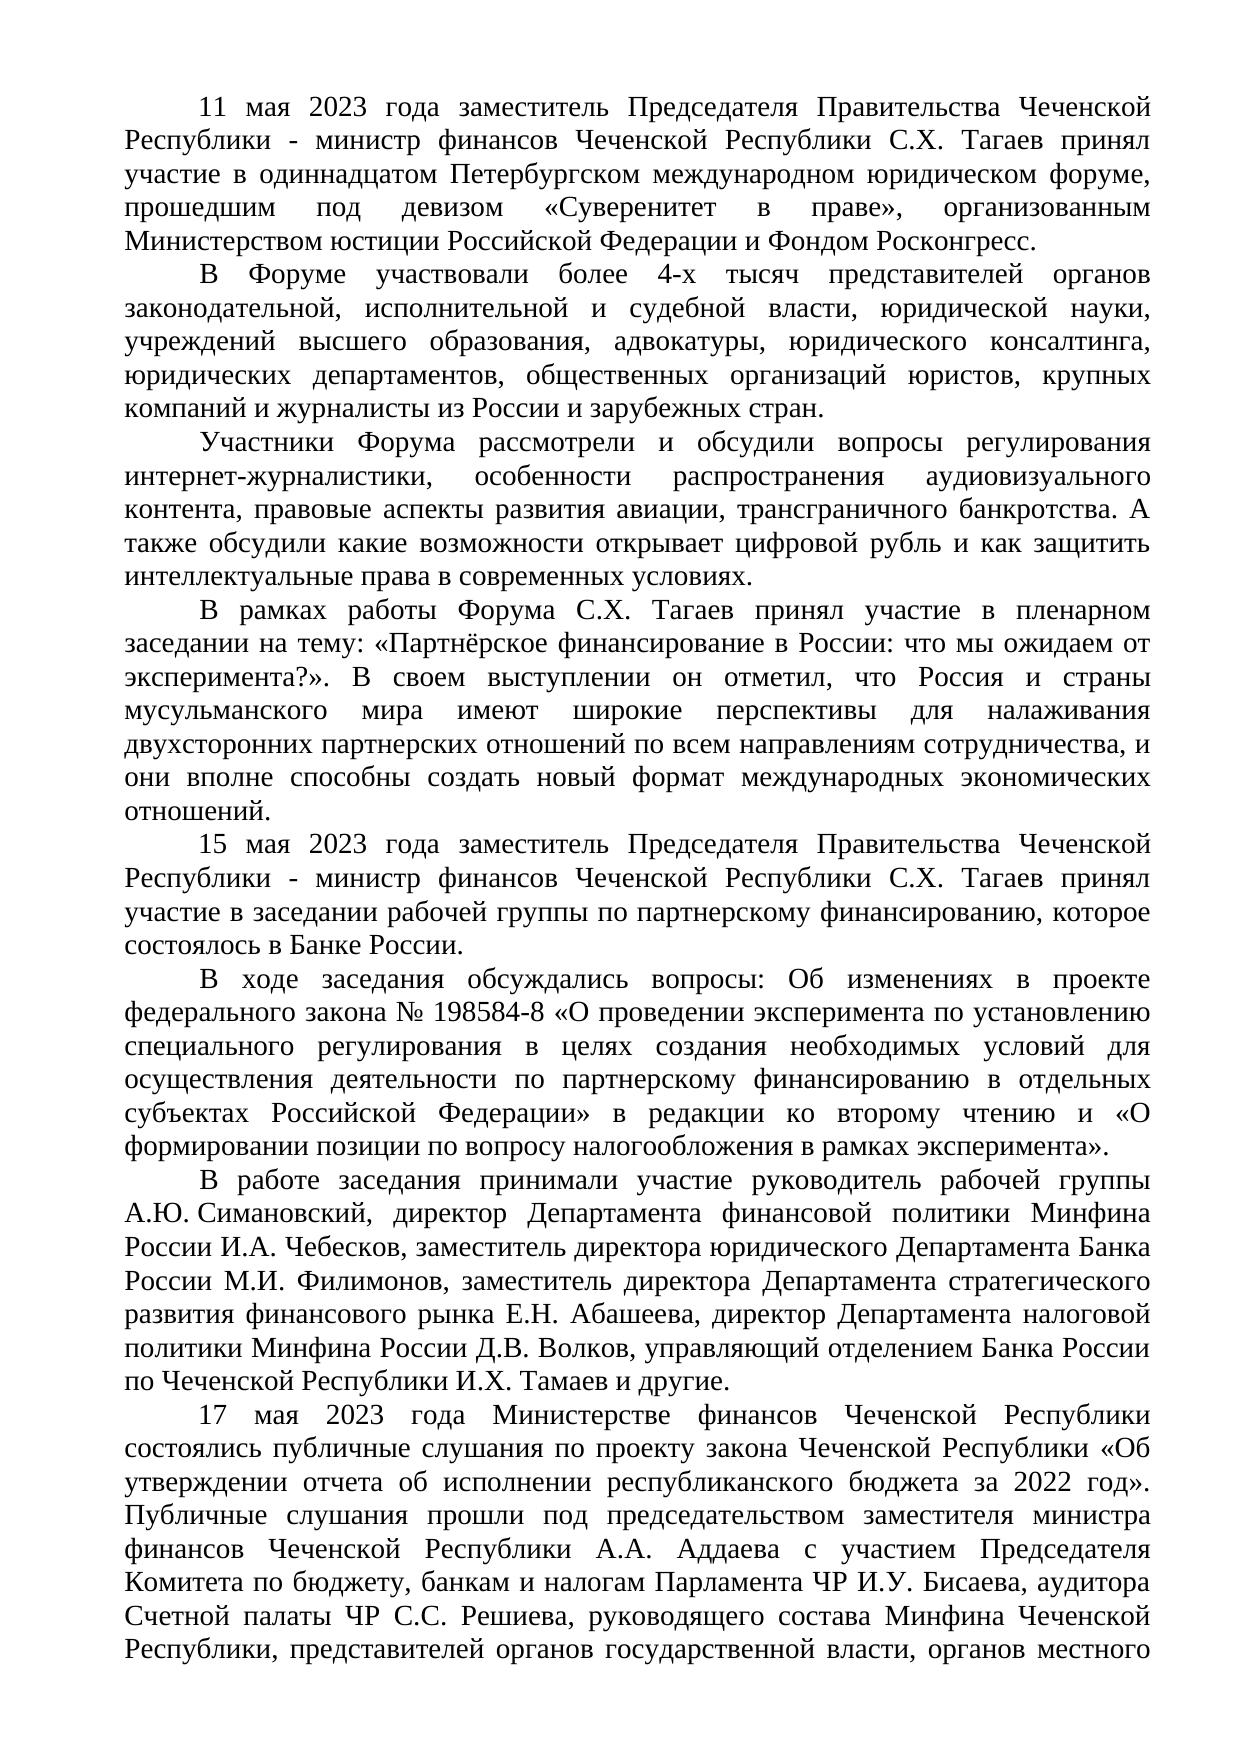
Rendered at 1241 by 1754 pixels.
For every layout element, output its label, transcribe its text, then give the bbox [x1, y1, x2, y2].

text В рамках работы Форума С.Х. Тагаев принял участие в пленарном заседании на тему: «Партнёрское финансирование в России: что мы ожидаем от эксперимента?». В своем выступлении он отметил, что Россия и страны мусульманского мира имеют широкие перспективы для налаживания двухсторонних партнерских отношений по всем направлениям сотрудничества, и они вполне способны создать новый формат международных экономических отношений. [124, 592, 1152, 827]
text 11 мая 2023 года заместитель Председателя Правительства Чеченской Республики - министр финансов Чеченской Республики С.Х. Тагаев принял участиe в одиннадцатом Петербургском международном юридическом форуме, прошедшим под девизом «Суверенитет в праве», организованным Министерством юстиции Российской Федерации и Фондом Росконгресс. [124, 89, 1152, 256]
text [124, 1397, 1152, 1665]
text В Форуме участвовали более 4-х тысяч представителей органов законодательной, исполнительной и судебной власти, юридической науки, учреждений высшего образования, адвокатуры, юридического консалтинга, юридических департаментов, общественных организаций юристов, крупных компаний и журналисты из России и зарубежных стран. [124, 256, 1152, 424]
text В ходе заседания обсуждались вопросы: Об изменениях в проекте федерального закона № 198584-8 «О проведении эксперимента по установлению специального регулирования в целях создания необходимых условий для осуществления деятельности по партнерскому финансированию в отдельных субъектах Российской Федерации» в редакции ко второму чтению и «О формировании позиции по вопросу налогообложения в рамках эксперимента». [124, 961, 1152, 1162]
text Участники Форума рассмотрели и обсудили вопросы регулирования интернет-журналистики, особенности распространения аудиовизуального контента, правовые аспекты развития авиации, трансграничного банкротства. А также обсудили какие возможности открывает цифровой рубль и как защитить интеллектуальные права в современных условиях. [124, 424, 1152, 592]
text 15 мая 2023 года заместитель Председателя Правительства Чеченской Республики - министр финансов Чеченской Республики С.Х. Тагаев принял участие в заседании рабочей группы по партнерскому финансированию, которое состоялось в Банке России. [124, 827, 1152, 961]
text В работе заседания принимали участие руководитель рабочей группы А.Ю. Симановский, директор Департамента финансовой политики Минфина России И.А. Чебесков, заместитель директора юридического Департамента Банка России М.И. Филимонов, заместитель директора Департамента стратегического развития финансового рынка Е.Н. Абашеева, директор Департамента налоговой политики Минфина России Д.В. Волков, управляющий отделением Банка России по Чеченской Республики И.Х. Тамаев и другие. [124, 1162, 1152, 1397]
